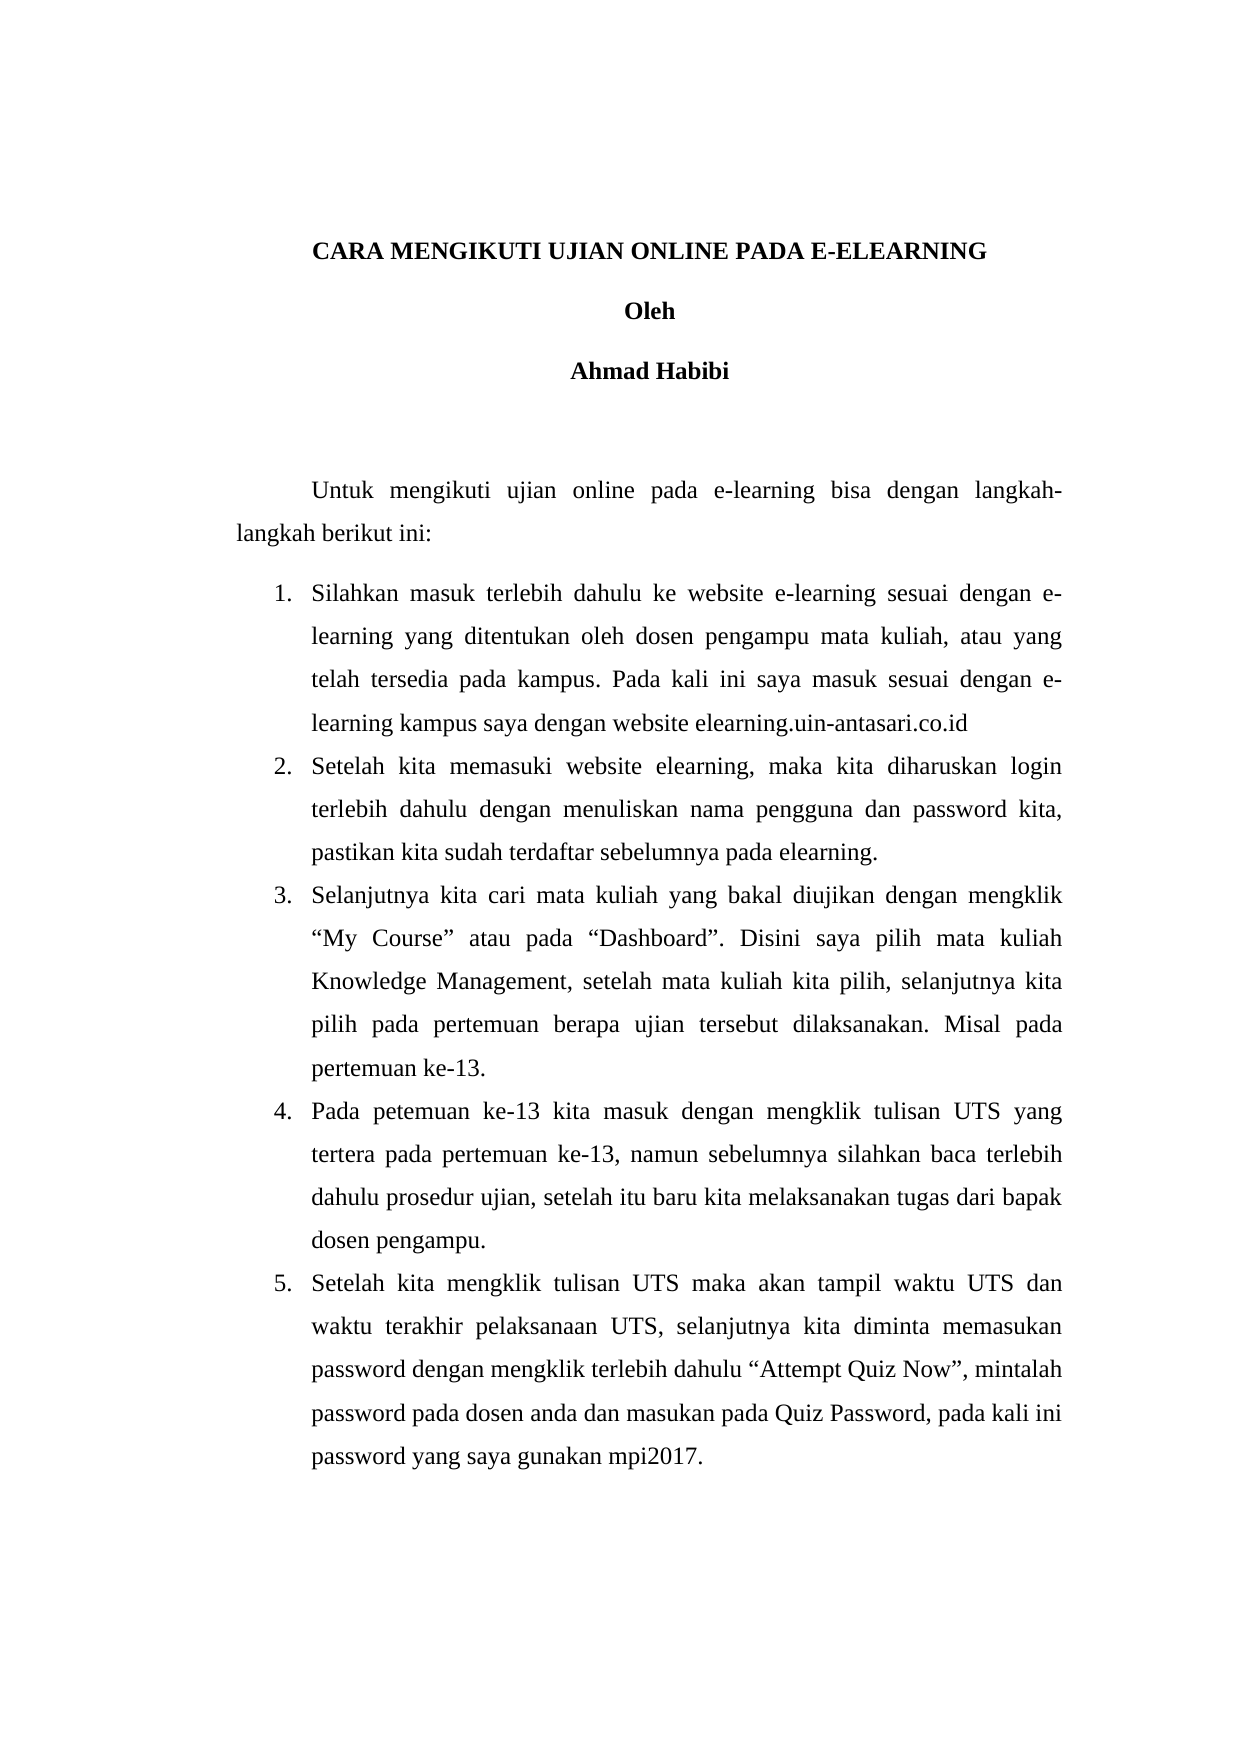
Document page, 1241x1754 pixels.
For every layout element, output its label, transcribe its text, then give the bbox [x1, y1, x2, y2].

text Ahmad Habibi [236, 356, 1063, 384]
list Pada petemuan ke-13 kita masuk dengan mengklik tulisan UTS yang tertera pada pertemuan ke-13, namun sebelumnya silahkan baca terlebih dahulu prosedur ujian, setelah itu baru kita melaksanakan tugas dari bapak dosen pengampu. [274, 1096, 1063, 1254]
list Setelah kita memasuki website elearning, maka kita diharuskan login terlebih dahulu dengan menuliskan nama pengguna dan password kita, pastikan kita sudah terdaftar sebelumnya pada elearning. [274, 751, 1063, 866]
text Untuk mengikuti ujian online pada e-learning bisa dengan langkah-langkah berikut ini: [236, 475, 1063, 547]
list Silahkan masuk terlebih dahulu ke website e-learning sesuai dengan e-learning yang ditentukan oleh dosen pengampu mata kuliah, atau yang telah tersedia pada kampus. Pada kali ini saya masuk sesuai dengan e-learning kampus saya dengan website elearning.uin-antasari.co.id [274, 578, 1063, 736]
list Selanjutnya kita cari mata kuliah yang bakal diujikan dengan mengklik “My Course” atau pada “Dashboard”. Disini saya pilih mata kuliah Knowledge Management, setelah mata kuliah kita pilih, selanjutnya kita pilih pada pertemuan berapa ujian tersebut dilaksanakan. Misal pada pertemuan ke-13. [274, 880, 1063, 1081]
text CARA MENGIKUTI UJIAN ONLINE PADA E-ELEARNING [236, 236, 1063, 265]
list Setelah kita mengklik tulisan UTS maka akan tampil waktu UTS dan waktu terakhir pelaksanaan UTS, selanjutnya kita diminta memasukan password dengan mengklik terlebih dahulu “Attempt Quiz Now”, mintalah password pada dosen anda dan masukan pada Quiz Password, pada kali ini password yang saya gunakan mpi2017. [274, 1268, 1063, 1469]
text Oleh [236, 296, 1063, 325]
